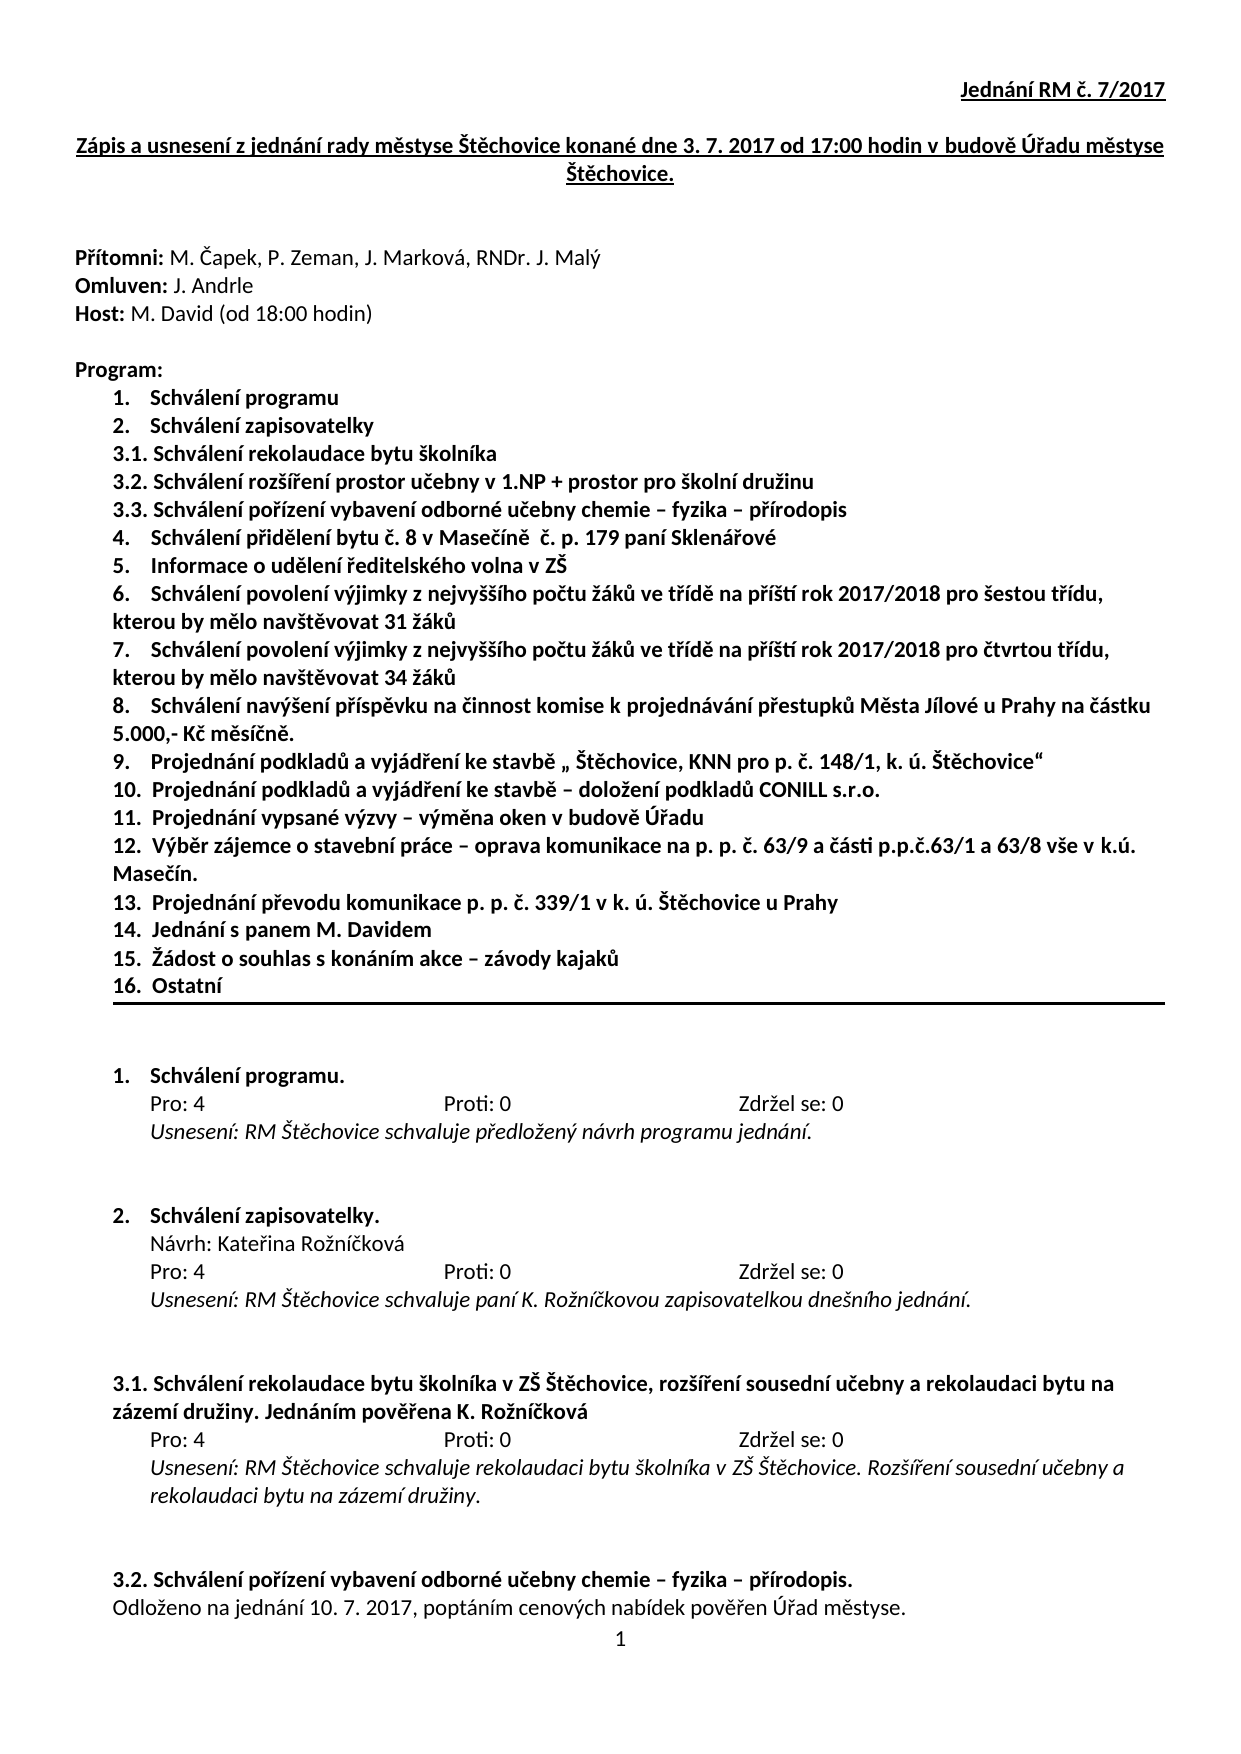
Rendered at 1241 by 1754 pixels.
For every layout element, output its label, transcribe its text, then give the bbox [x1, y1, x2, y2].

text Host: M. David (od 18:00 hodin) [75, 299, 1165, 327]
text 3.2. Schválení rozšíření prostor učebny v 1.NP + prostor pro školní družinu [112, 467, 1165, 495]
text Pro: 4 Proti: 0 Zdržel se: 0 [150, 1089, 1165, 1117]
text Přítomni: M. Čapek, P. Zeman, J. Marková, RNDr. J. Malý [75, 243, 1165, 271]
text Program: [75, 355, 1165, 383]
list Schválení programu. [112, 1061, 1165, 1089]
text Pro: 4 Proti: 0 Zdržel se: 0 [150, 1257, 1165, 1285]
text 10. Projednání podkladů a vyjádření ke stavbě – doložení podkladů CONILL s.r.o. [112, 776, 1165, 803]
text 3.1. Schválení rekolaudace bytu školníka v ZŠ Štěchovice, rozšíření sousední učebny a rekolaudaci bytu na zázemí družiny. Jednáním pověřena K. Rožníčková [112, 1369, 1165, 1425]
text 3.2. Schválení pořízení vybavení odborné učebny chemie – fyzika – přírodopis. [112, 1565, 1165, 1593]
text 14. Jednání s panem M. Davidem [112, 916, 1165, 944]
text 11. Projednání vypsané výzvy – výměna oken v budově Úřadu [112, 803, 1165, 832]
text 3.1. Schválení rekolaudace bytu školníka [112, 439, 1165, 467]
text Zápis a usnesení z jednání rady městyse Štěchovice konané dne 3. 7. 2017 od 17:00 hodin v budově Úřadu městyse Štěchovice. [75, 131, 1165, 187]
list Schválení zapisovatelky [112, 411, 1165, 439]
text 16. Ostatní [112, 972, 1165, 1005]
text Usnesení: RM Štěchovice schvaluje předložený návrh programu jednání. [150, 1117, 1165, 1145]
text Usnesení: RM Štěchovice schvaluje paní K. Rožníčkovou zapisovatelkou dnešního jednání. [150, 1285, 1165, 1313]
text Usnesení: RM Štěchovice schvaluje rekolaudaci bytu školníka v ZŠ Štěchovice. Rozšíření sousední učebny a rekolaudaci bytu na zázemí družiny. [150, 1453, 1165, 1509]
text 8. Schválení navýšení příspěvku na činnost komise k projednávání přestupků Města Jílové u Prahy na částku 5.000,- Kč měsíčně. [112, 691, 1165, 747]
list Schválení zapisovatelky. [112, 1201, 1165, 1229]
text 6. Schválení povolení výjimky z nejvyššího počtu žáků ve třídě na příští rok 2017/2018 pro šestou třídu, kterou by mělo navštěvovat 31 žáků [112, 579, 1165, 635]
text 4. Schválení přidělení bytu č. 8 v Masečíně č. p. 179 paní Sklenářové [112, 523, 1165, 551]
text Pro: 4 Proti: 0 Zdržel se: 0 [150, 1425, 1165, 1453]
text 5. Informace o udělení ředitelského volna v ZŠ [112, 551, 1165, 579]
text 9. Projednání podkladů a vyjádření ke stavbě „ Štěchovice, KNN pro p. č. 148/1, k. ú. Štěchovice“ [112, 747, 1165, 776]
text Jednání RM č. 7/2017 [75, 75, 1165, 103]
text 3.3. Schválení pořízení vybavení odborné učebny chemie – fyzika – přírodopis [112, 495, 1165, 523]
text 7. Schválení povolení výjimky z nejvyššího počtu žáků ve třídě na příští rok 2017/2018 pro čtvrtou třídu, kterou by mělo navštěvovat 34 žáků [112, 635, 1165, 691]
text Návrh: Kateřina Rožníčková [150, 1229, 1165, 1257]
text 15. Žádost o souhlas s konáním akce – závody kajaků [112, 944, 1165, 972]
text Omluven: J. Andrle [75, 271, 1165, 299]
text 12. Výběr zájemce o stavební práce – oprava komunikace na p. p. č. 63/9 a části p.p.č.63/1 a 63/8 vše v k.ú. Masečín. [112, 832, 1165, 888]
text 13. Projednání převodu komunikace p. p. č. 339/1 v k. ú. Štěchovice u Prahy [112, 888, 1165, 916]
list Schválení programu [112, 383, 1165, 411]
text Odloženo na jednání 10. 7. 2017, poptáním cenových nabídek pověřen Úřad městyse. [112, 1593, 1165, 1621]
